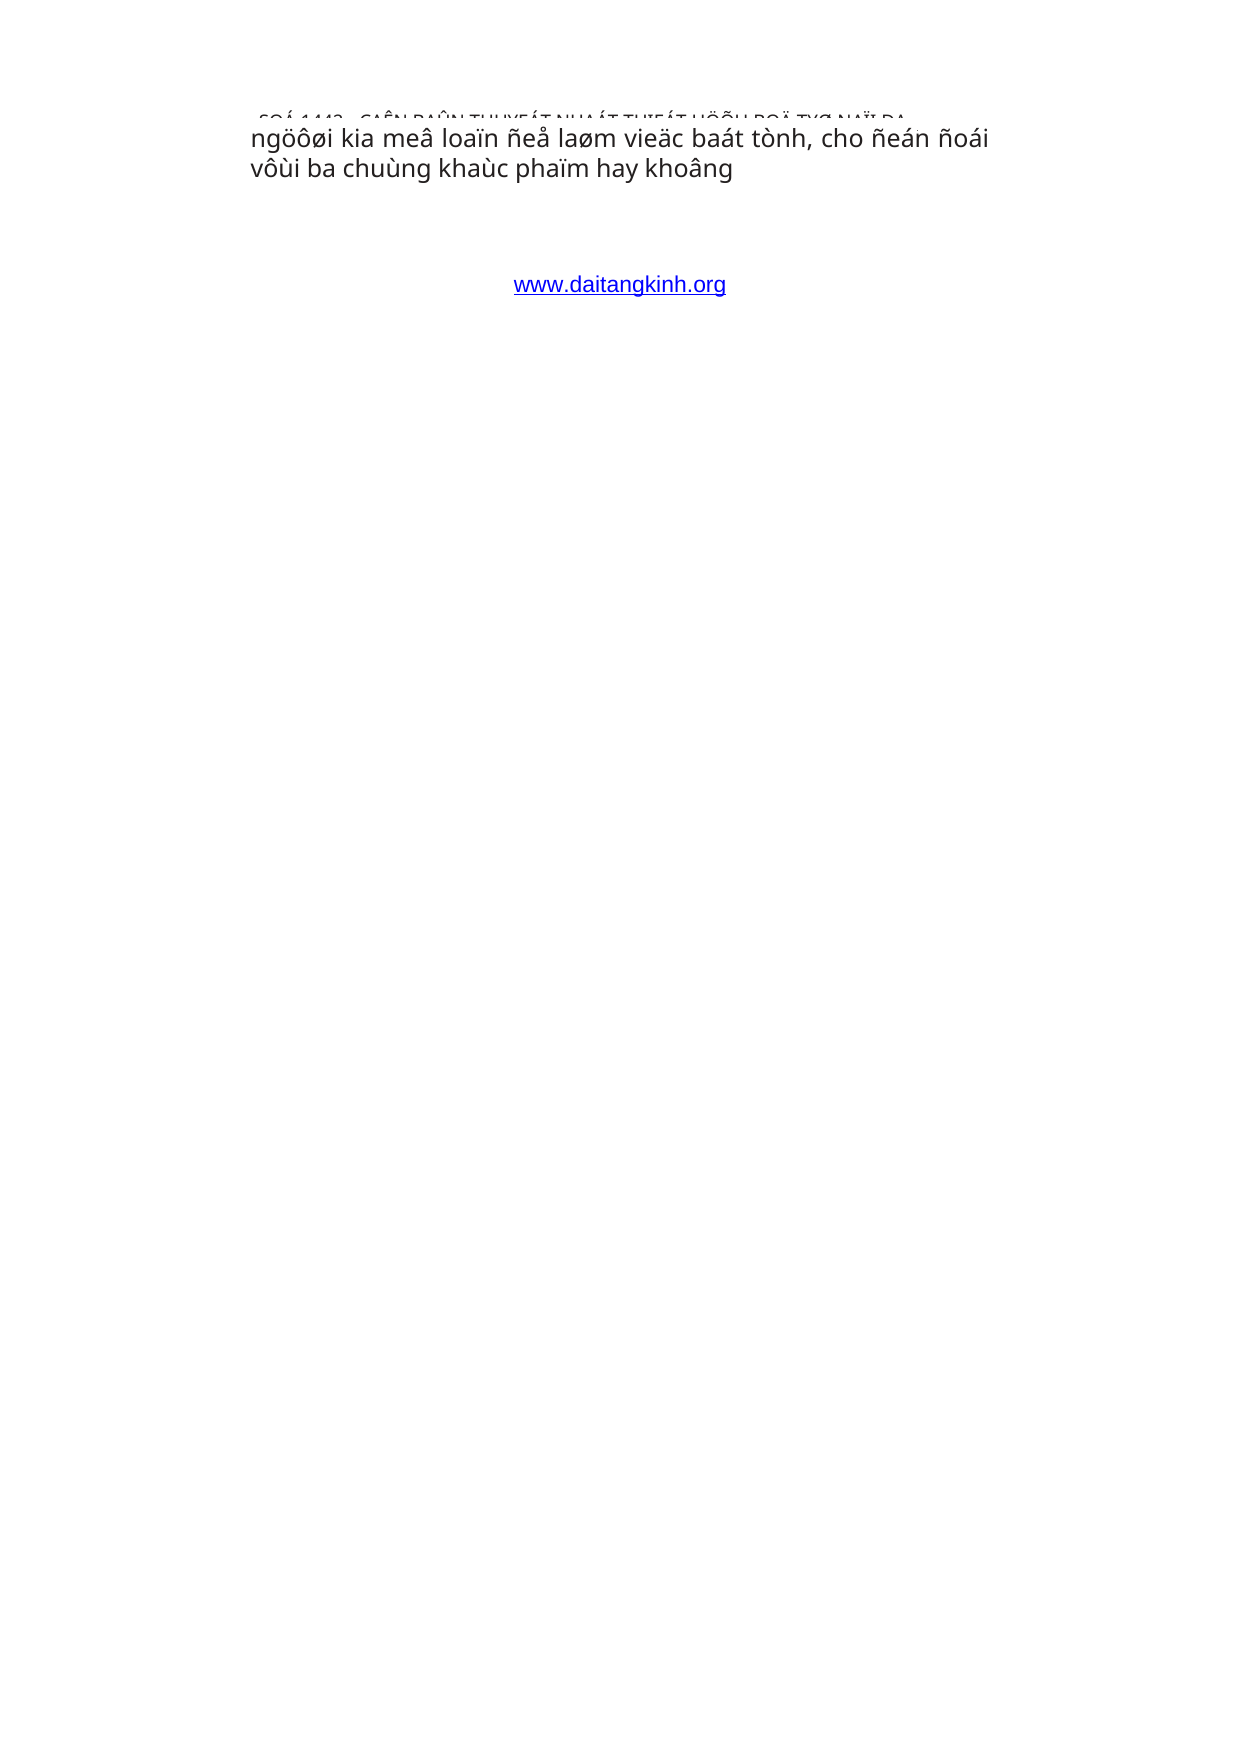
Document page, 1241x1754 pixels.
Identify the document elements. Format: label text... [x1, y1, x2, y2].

text www.daitangkinh.org [294, 271, 946, 297]
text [250, 123, 990, 185]
